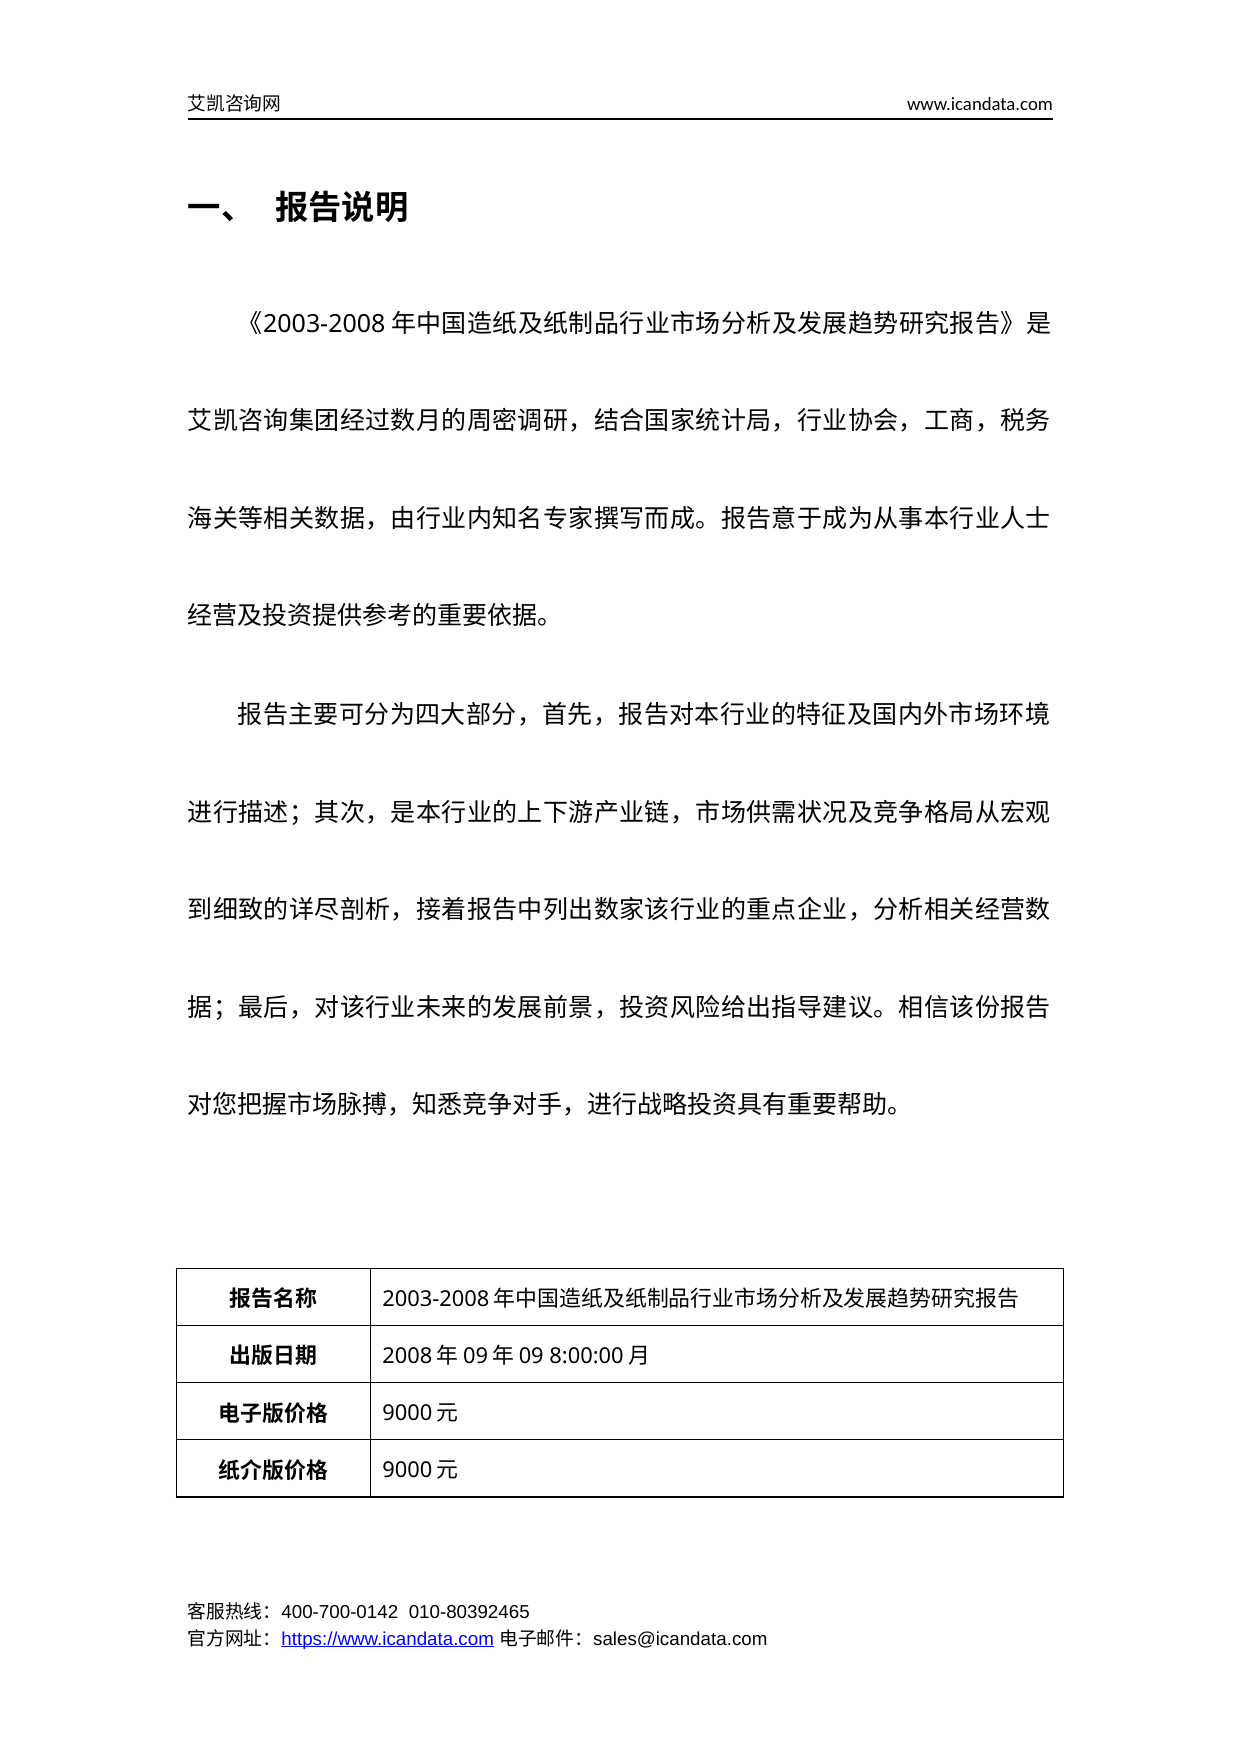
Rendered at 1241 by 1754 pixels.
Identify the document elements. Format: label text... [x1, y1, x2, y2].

table_cell 2008年09年09 8:00:00月 [371, 1326, 1063, 1382]
table_header 报告名称 [177, 1269, 370, 1325]
text 《2003-2008年中国造纸及纸制品行业市场分析及发展趋势研究报告》是艾凯咨询集团经过数月的周密调研，结合国家统计局，行业协会，工商，税务海关等相关数据，由行业内知名专家撰写而成。报告意于成为从事本行业人士经营及投资提供参考的重要依据。 [187, 289, 1053, 646]
table_cell 纸介版价格 [177, 1440, 370, 1496]
table_cell 出版日期 [177, 1326, 370, 1382]
subtitle 报告说明 [187, 172, 1053, 237]
table_cell 9000元 [371, 1440, 1063, 1496]
table_cell 电子版价格 [177, 1383, 370, 1439]
text 报告主要可分为四大部分，首先，报告对本行业的特征及国内外市场环境进行描述；其次，是本行业的上下游产业链，市场供需状况及竞争格局从宏观到细致的详尽剖析，接着报告中列出数家该行业的重点企业，分析相关经营数据；最后，对该行业未来的发展前景，投资风险给出指导建议。相信该份报告对您把握市场脉搏，知悉竞争对手，进行战略投资具有重要帮助。 [187, 681, 1053, 1136]
table_cell 9000元 [371, 1383, 1063, 1439]
table_header 2003-2008年中国造纸及纸制品行业市场分析及发展趋势研究报告 [371, 1269, 1063, 1325]
